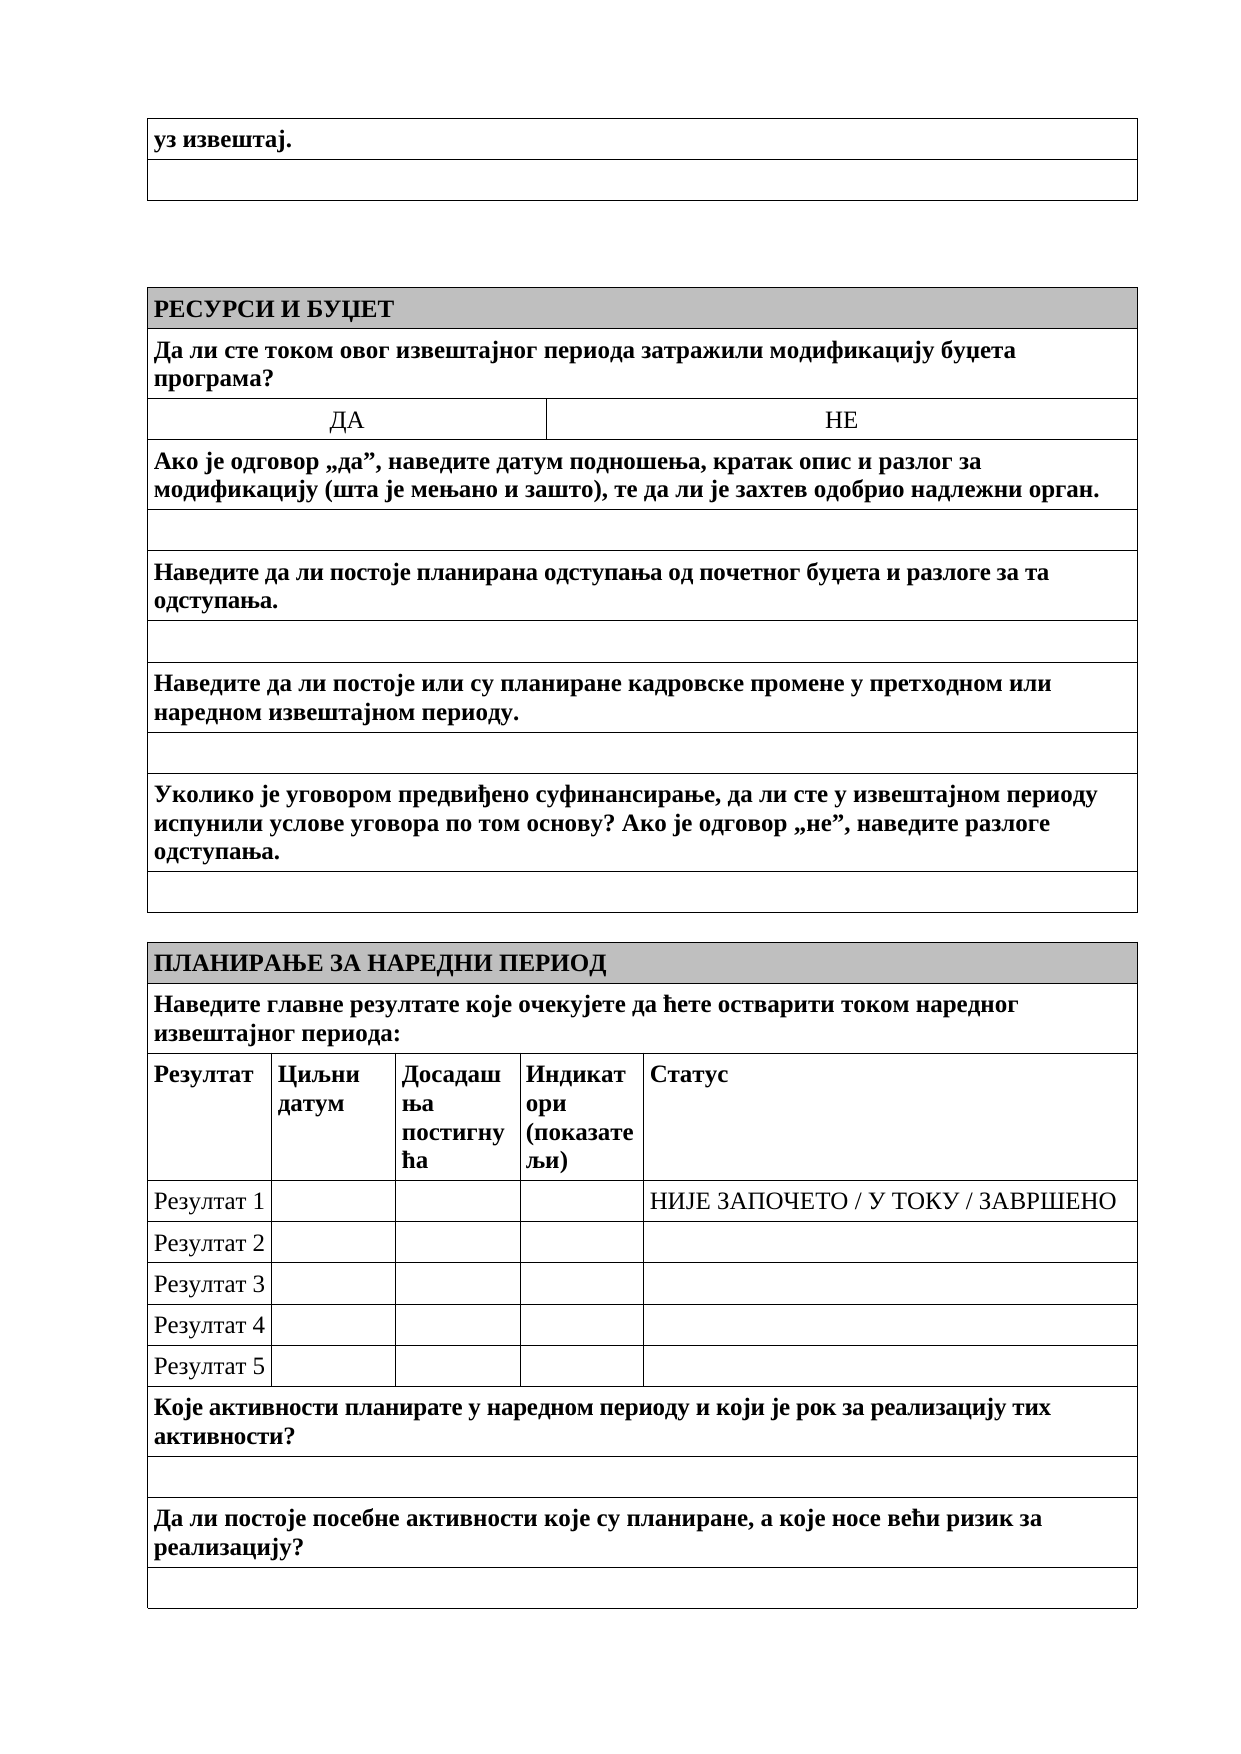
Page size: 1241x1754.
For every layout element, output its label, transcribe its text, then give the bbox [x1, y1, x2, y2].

table_cell [396, 1346, 520, 1386]
table_cell Да ли сте током овог извештајног периода затражили модификацију буџета програма? [148, 329, 1137, 398]
table_cell НИЈЕ ЗАПОЧЕТО / У ТОКУ / ЗАВРШЕНО [644, 1181, 1137, 1221]
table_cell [148, 119, 1137, 159]
table_cell [521, 1346, 643, 1386]
table_cell Резултат 4 [148, 1305, 271, 1344]
table_cell [396, 1181, 520, 1221]
table_cell Досадашња постигнућа [396, 1054, 520, 1180]
table_cell [272, 1181, 395, 1221]
table_cell Које активности планирате у наредном периоду и који је рок за реализацију тих активности? [148, 1387, 1137, 1456]
table_cell [272, 1305, 395, 1344]
table_cell Резултат [148, 1054, 271, 1180]
table_cell [521, 1305, 643, 1344]
table_cell Резултат 2 [148, 1222, 271, 1262]
table_cell [148, 510, 1137, 550]
table_cell [148, 160, 1137, 200]
table_cell [272, 1263, 395, 1303]
table_cell [148, 1568, 1137, 1608]
table_header ПЛАНИРАЊЕ ЗА НАРЕДНИ ПЕРИОД [148, 943, 1137, 983]
table_cell [396, 1222, 520, 1262]
table_cell Наведите да ли постоје планирана одступања од почетног буџета и разлоге за та одступања. [148, 551, 1137, 620]
table_cell Резултат 3 [148, 1263, 271, 1303]
table_cell [644, 1305, 1137, 1344]
table_cell [148, 733, 1137, 772]
table_cell [148, 1457, 1137, 1497]
table_cell [396, 1263, 520, 1303]
table_cell [148, 621, 1137, 661]
table_cell [644, 1346, 1137, 1386]
table_cell Ако је одговор „да”, наведите датум подношења, кратак опис и разлог за модификацију (шта је мењано и зашто), те да ли је захтев одобрио надлежни орган. [148, 440, 1137, 509]
table_cell Наведите да ли постоје или су планиране кадровске промене у претходном или наредном извештајном периоду. [148, 663, 1137, 731]
table_cell [521, 1222, 643, 1262]
table_cell Статус [644, 1054, 1137, 1180]
table_cell Резултат 1 [148, 1181, 271, 1221]
table_cell [272, 1346, 395, 1386]
table_cell НЕ [547, 399, 1137, 439]
table_cell Уколико је уговором предвиђено суфинансирање, да ли сте у извештајном периоду испунили услове уговора по том основу? Ако је одговор „не”, наведите разлоге одступања. [148, 774, 1137, 871]
table_cell [396, 1305, 520, 1344]
table_cell [272, 1222, 395, 1262]
table_cell Индикатори (показатељи) [521, 1054, 643, 1180]
table_cell Наведите главне резултате које очекујете да ћете остварити током наредног извештајног периода: [148, 984, 1137, 1053]
table_cell [148, 872, 1137, 912]
table_cell [644, 1222, 1137, 1262]
table_cell [521, 1263, 643, 1303]
table_cell ДА [148, 399, 546, 439]
table_cell Да ли постоје посебне активности које су планиране, а које носе већи ризик за реализацију? [148, 1498, 1137, 1567]
table_cell Резултат 5 [148, 1346, 271, 1386]
table_cell [521, 1181, 643, 1221]
table_cell [644, 1263, 1137, 1303]
table_header РЕСУРСИ И БУЏЕТ [148, 288, 1137, 328]
table_cell Циљни датум [272, 1054, 395, 1180]
